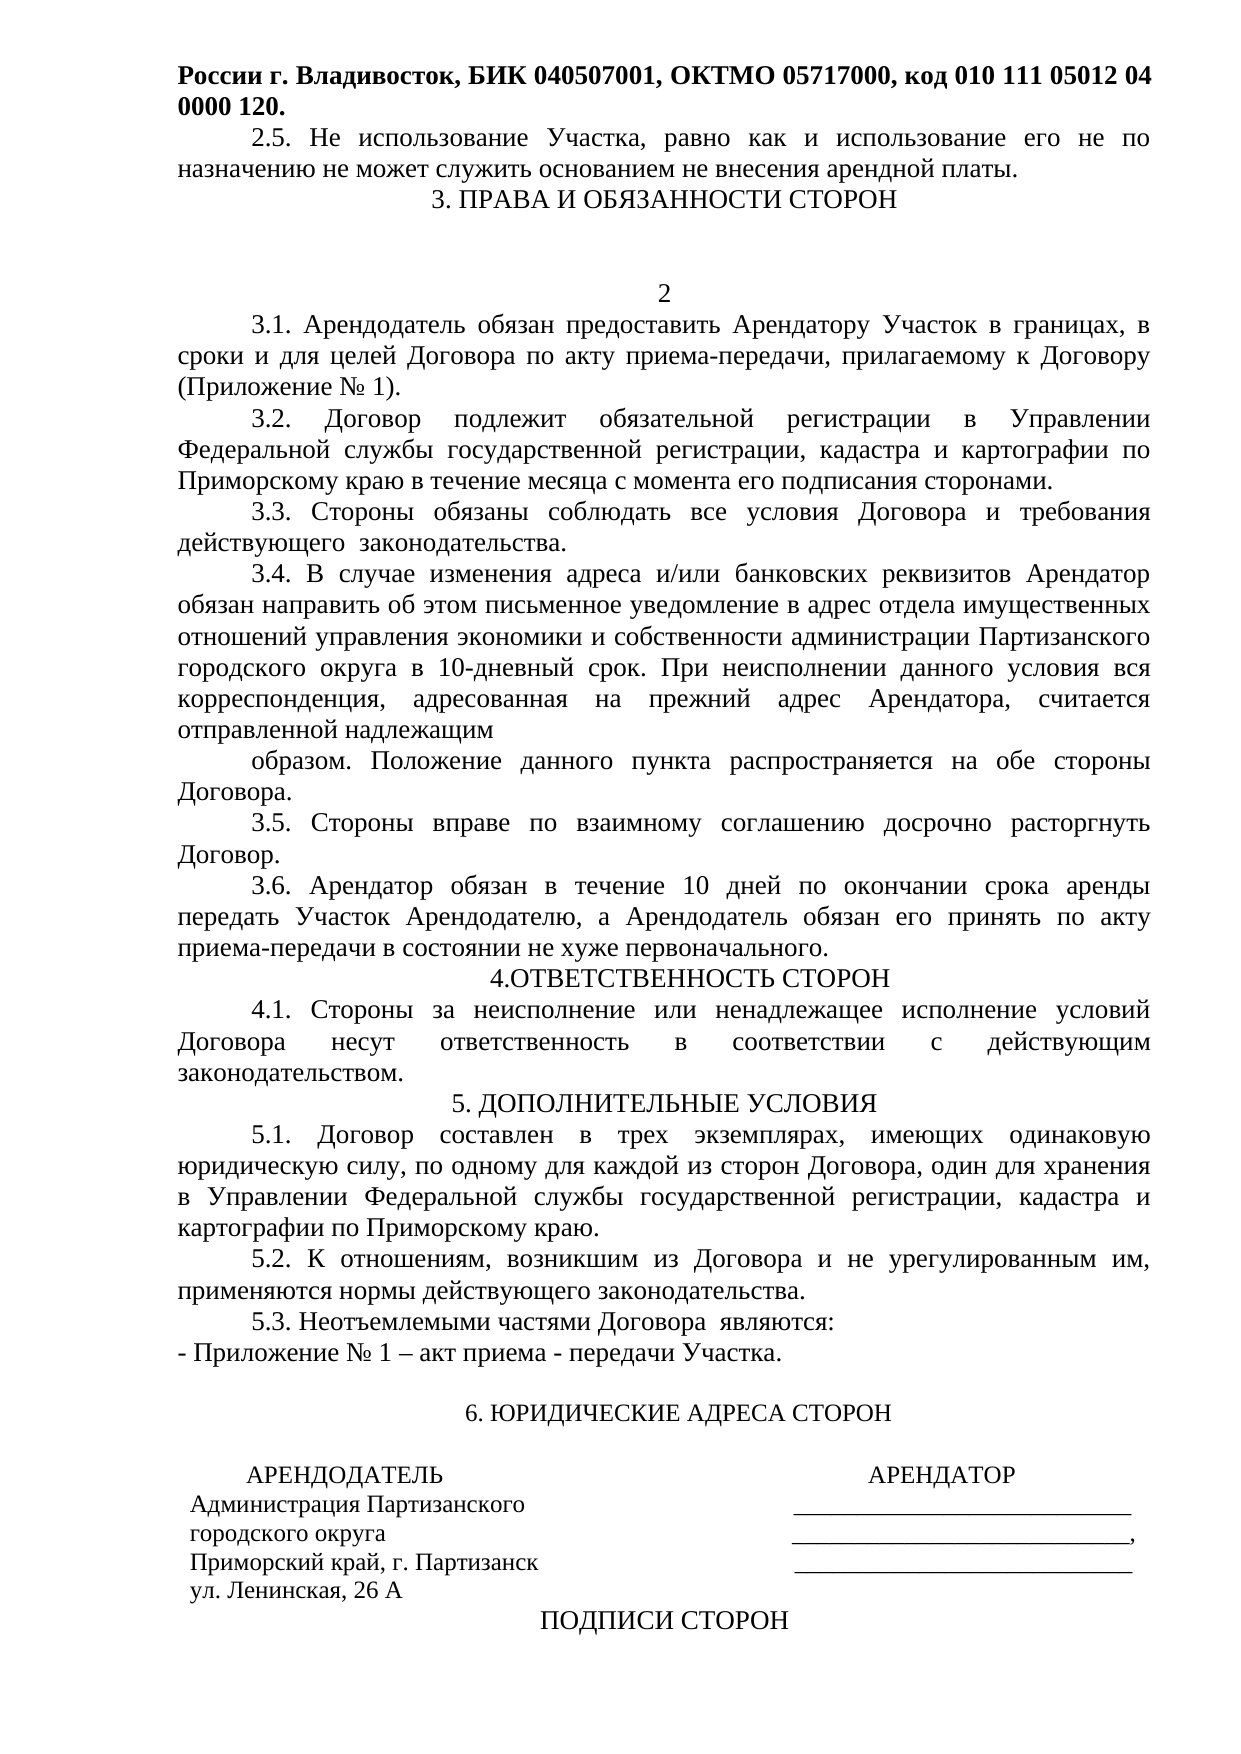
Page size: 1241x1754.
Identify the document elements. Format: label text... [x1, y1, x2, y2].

text 6. ЮРИДИЧЕСКИЕ АДРЕСА СТОРОН [177, 1398, 1152, 1427]
text 4.ОТВЕТСТВЕННОСТЬ СТОРОН [490, 962, 1152, 993]
text 3. ПРАВА И ОБЯЗАННОСТИ СТОРОН [177, 184, 1152, 215]
text Приморский край, г. Партизанск ___________________________ [189, 1547, 1152, 1576]
text ул. Ленинская, 26 А [189, 1576, 1152, 1604]
text Администрация Партизанского ___________________________ [189, 1489, 1152, 1518]
text ПОДПИСИ СТОРОН [177, 1604, 1152, 1636]
text городского округа ___________________________, [189, 1518, 1152, 1547]
text 5. ДОПОЛНИТЕЛЬНЫЕ УСЛОВИЯ [177, 1087, 1152, 1118]
text 3.3. Стороны обязаны соблюдать все условия Договора и требования действующего законодательства. [177, 495, 1152, 557]
text 4.1. Стороны за неисполнение или ненадлежащее исполнение условий Договора несут ответственность в соответствии с действующим законодательством. [177, 993, 1152, 1087]
text 3.5. Стороны вправе по взаимному соглашению досрочно расторгнуть Договор. [177, 807, 1152, 869]
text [177, 59, 1152, 121]
text образом. Положение данного пункта распространяется на обе стороны Договора. [177, 744, 1152, 807]
text АРЕНДОДАТЕЛЬ АРЕНДАТОР [189, 1461, 1152, 1489]
text 2 [177, 277, 1152, 308]
text 3.1. Арендодатель обязан предоставить Арендатору Участок в границах, в сроки и для целей Договора по акту приема-передачи, прилагаемому к Договору (Приложение № 1). [177, 308, 1152, 402]
text - Приложение № 1 – акт приема - передачи Участка. [177, 1336, 1152, 1367]
text 5.1. Договор составлен в трех экземплярах, имеющих одинаковую юридическую силу, по одному для каждой из сторон Договора, один для хранения в Управлении Федеральной службы государственной регистрации, кадастра и картографии по Приморскому краю. [177, 1118, 1152, 1243]
text 5.3. Неотъемлемыми частями Договора являются: [177, 1305, 1152, 1336]
text 3.2. Договор подлежит обязательной регистрации в Управлении Федеральной службы государственной регистрации, кадастра и картографии по Приморскому краю в течение месяца с момента его подписания сторонами. [177, 402, 1152, 495]
text 2.5. Не использование Участка, равно как и использование его не по назначению не может служить основанием не внесения арендной платы. [177, 121, 1152, 184]
text 5.2. К отношениям, возникшим из Договора и не урегулированным им, применяются нормы действующего законодательства. [177, 1243, 1152, 1305]
text 3.4. В случае изменения адреса и/или банковских реквизитов Арендатор обязан направить об этом письменное уведомление в адрес отдела имущественных отношений управления экономики и собственности администрации Партизанского городского округа в 10-дневный срок. При неисполнении данного условия вся корреспонденция, адресованная на прежний адрес Арендатора, считается отправленной надлежащим [177, 557, 1152, 744]
text 3.6. Арендатор обязан в течение 10 дней по окончании срока аренды передать Участок Арендодателю, а Арендодатель обязан его принять по акту приема-передачи в состоянии не хуже первоначального. [177, 869, 1152, 962]
